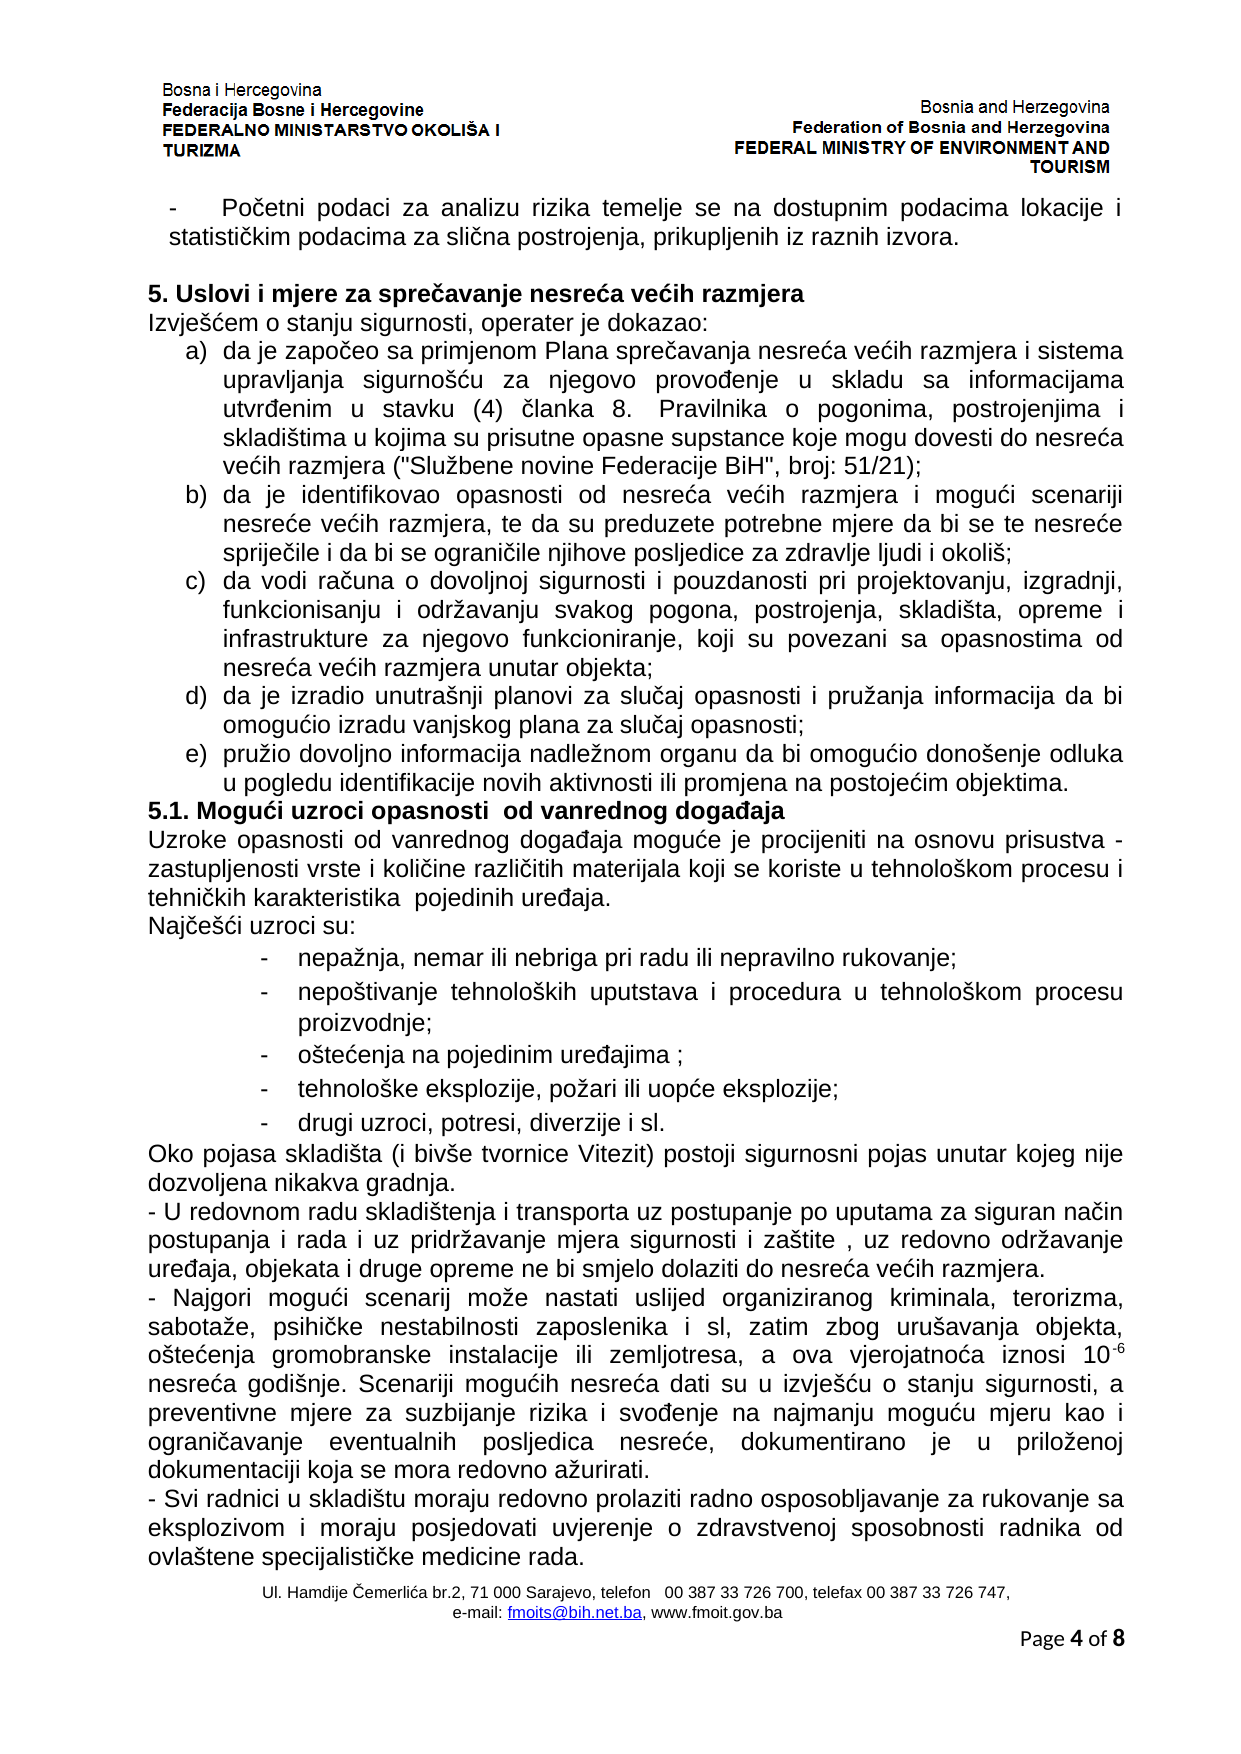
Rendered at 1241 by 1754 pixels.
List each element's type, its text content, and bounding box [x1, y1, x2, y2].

list da je izradio unutrašnji planovi za slučaj opasnosti i pružanja informacija da bi omogućio izradu vanjskog plana za slučaj opasnosti; [185, 681, 1125, 739]
text Uzroke opasnosti od vanrednog događaja moguće je procijeniti na osnovu prisustva - zastupljenosti vrste i količine različitih materijala koji se koriste u tehnološkom procesu i tehničkih karakteristika pojedinih uređaja. [148, 825, 1125, 911]
list da je započeo sa primjenom Plana sprečavanja nesreća većih razmjera i sistema upravljanja sigurnošću za njegovo provođenje u skladu sa informacijama utvrđenim u stavku (4) članka 8. Pravilnika o pogonima, postrojenjima i skladištima u kojima su prisutne opasne supstance koje mogu dovesti do nesreća većih razmjera ("Službene novine Federacije BiH", broj: 51/21); [185, 336, 1125, 480]
list Početni podaci za analizu rizika temelje se na dostupnim podacima lokacije i statističkim podacima za slična postrojenja, prikupljenih iz raznih izvora. [168, 194, 1123, 251]
picture [147, 73, 1125, 194]
list da vodi računa o dovoljnoj sigurnosti i pouzdanosti pri projektovanju, izgradnji, funkcionisanju i održavanju svakog pogona, postrojenja, skladišta, opreme i infrastrukture za njegovo funkcioniranje, koji su povezani sa opasnostima od nesreća većih razmjera unutar objekta; [185, 566, 1125, 681]
list oštećenja na pojedinim uređajima ; [260, 1037, 1125, 1071]
subtitle 5.1. Mogući uzroci opasnosti od vanrednog događaja [148, 796, 1125, 825]
text - Svi radnici u skladištu moraju redovno prolaziti radno osposobljavanje za rukovanje sa eksplozivom i moraju posjedovati uvjerenje o zdravstvenoj sposobnosti radnika od ovlaštene specijalističke medicine rada. [148, 1484, 1125, 1570]
text - U redovnom radu skladištenja i transporta uz postupanje po uputama za siguran način postupanja i rada i uz pridržavanje mjera sigurnosti i zaštite , uz redovno održavanje uređaja, objekata i druge opreme ne bi smjelo dolaziti do nesreća većih razmjera. [148, 1197, 1125, 1283]
text 5. Uslovi i mjere za sprečavanje nesreća većih razmjera [148, 279, 1125, 307]
list tehnološke eksplozije, požari ili uopće eksplozije; [260, 1071, 1125, 1105]
list nepoštivanje tehnoloških uputstava i procedura u tehnološkom procesu proizvodnje; [260, 974, 1125, 1037]
text Oko pojasa skladišta (i bivše tvornice Vitezit) postoji sigurnosni pojas unutar kojeg nije dozvoljena nikakva gradnja. [148, 1139, 1125, 1197]
list pružio dovoljno informacija nadležnom organu da bi omogućio donošenje odluka u pogledu identifikacije novih aktivnosti ili promjena na postojećim objektima. [185, 739, 1125, 796]
text - Najgori mogući scenarij može nastati uslijed organiziranog kriminala, terorizma, sabotaže, psihičke nestabilnosti zaposlenika i sl, zatim zbog urušavanja objekta, oštećenja gromobranske instalacije ili zemljotresa, a ova vjerojatnoća iznosi 10-6 nesreća godišnje. Scenariji mogućih nesreća dati su u izvješću o stanju sigurnosti, a preventivne mjere za suzbijanje rizika i svođenje na najmanju moguću mjeru kao i ograničavanje eventualnih posljedica nesreće, dokumentirano je u priloženoj dokumentaciji koja se mora redovno ažurirati. [148, 1283, 1125, 1484]
list nepažnja, nemar ili nebriga pri radu ili nepravilno rukovanje; [260, 940, 1125, 974]
text Najčešći uzroci su: [148, 911, 1125, 940]
text Izvješćem o stanju sigurnosti, operater je dokazao: [148, 307, 1125, 336]
list drugi uzroci, potresi, diverzije i sl. [260, 1105, 1125, 1139]
list da je identifikovao opasnosti od nesreća većih razmjera i mogući scenariji nesreće većih razmjera, te da su preduzete potrebne mjere da bi se te nesreće spriječile i da bi se ograničile njihove posljedice za zdravlje ljudi i okoliš; [185, 480, 1125, 566]
